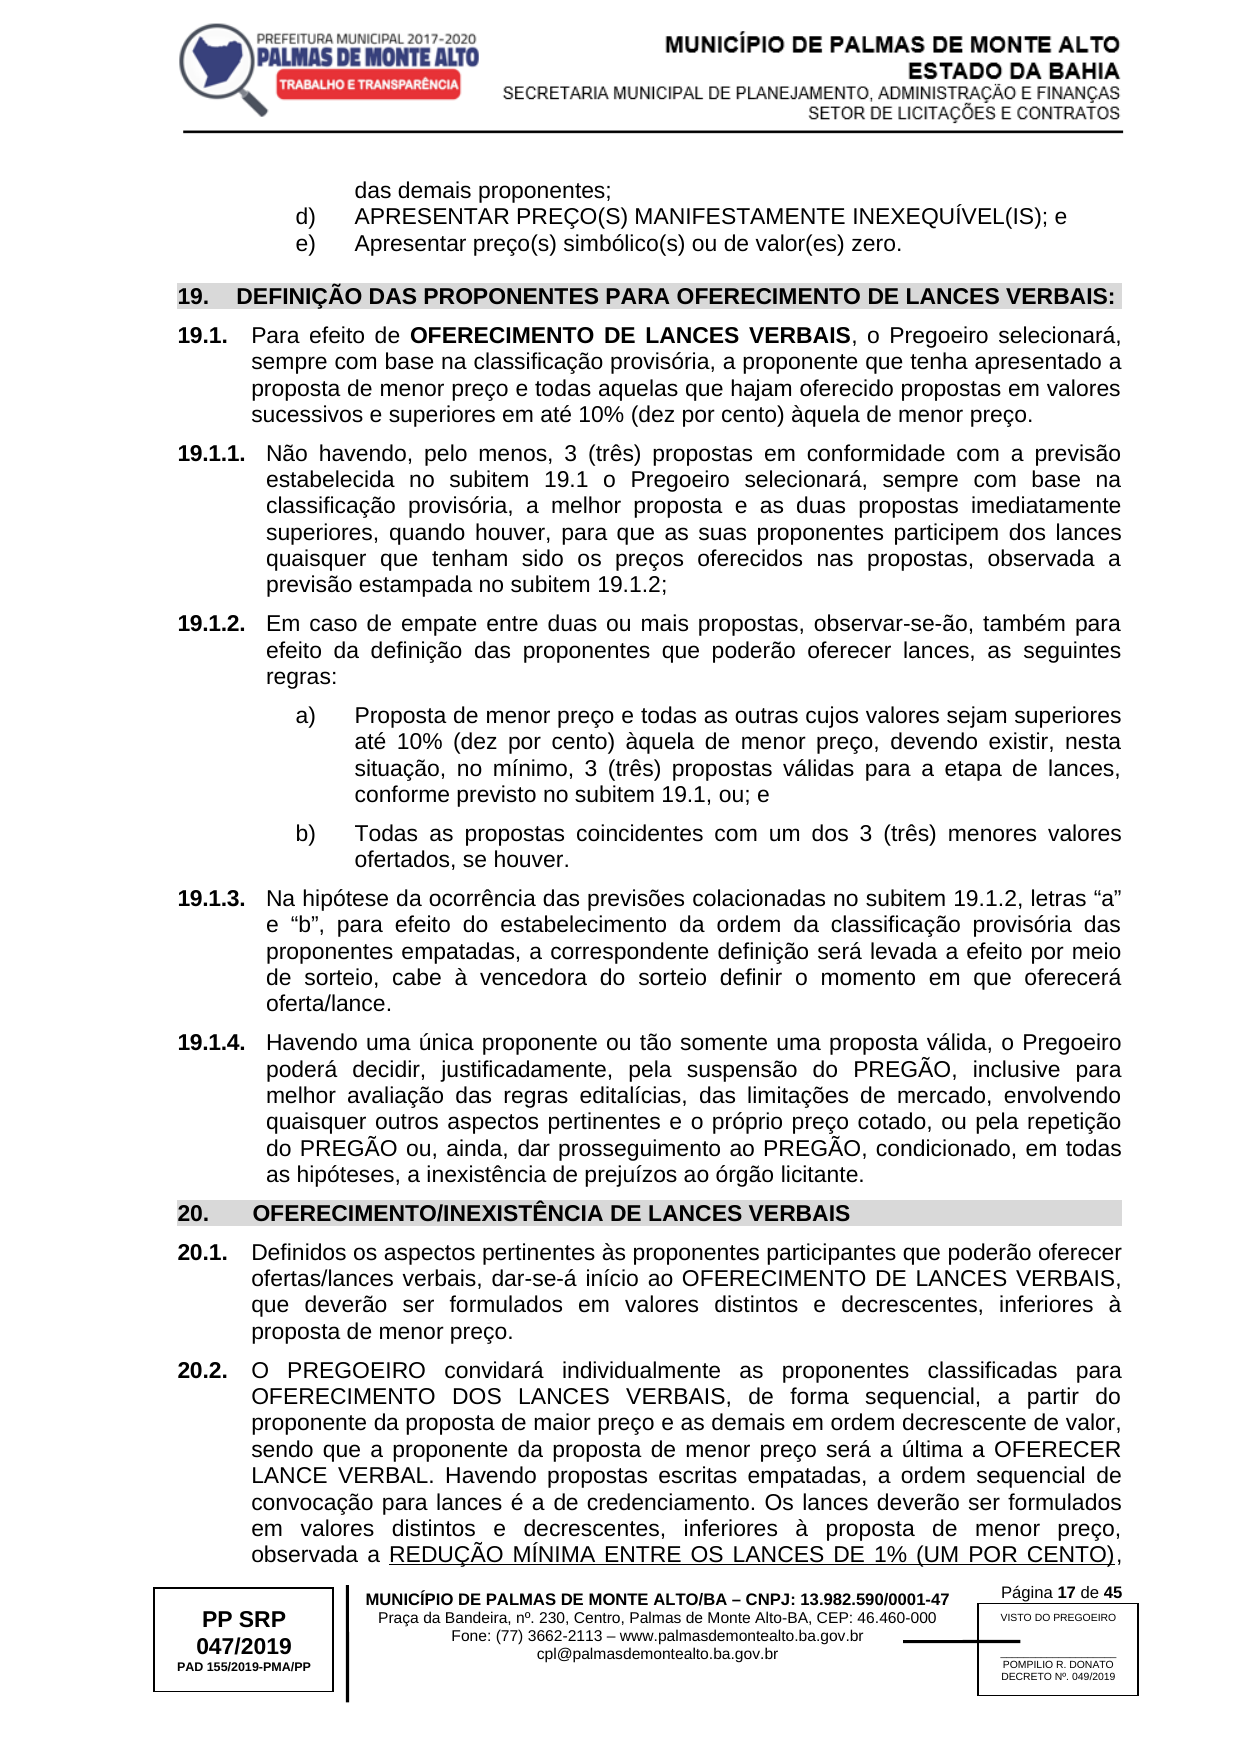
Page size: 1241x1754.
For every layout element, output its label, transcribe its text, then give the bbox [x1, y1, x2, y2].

list Havendo uma única proponente ou tão somente uma proposta válida, o Pregoeiro poderá decidir, justificadamente, pela suspensão do PREGÃO, inclusive para melhor avaliação das regras editalícias, das limitações de mercado, envolvendo quaisquer outros aspectos pertinentes e o próprio preço cotado, ou pela repetição do PREGÃO ou, ainda, dar prosseguimento ao PREGÃO, condicionado, em todas as hipóteses, a inexistência de prejuízos ao órgão licitante. [177, 1029, 1122, 1187]
picture [177, 21, 1124, 142]
list Proposta de menor preço e todas as outras cujos valores sejam superiores até 10% (dez por cento) àquela de menor preço, devendo existir, nesta situação, no mínimo, 3 (três) propostas válidas para a etapa de lances, conforme previsto no subitem 19.1, ou; e [295, 702, 1122, 807]
list APRESENTAR PREÇO(S) MANIFESTAMENTE INEXEQUÍVEL(IS); e [295, 203, 1122, 230]
list Todas as propostas coincidentes com um dos 3 (três) menores valores ofertados, se houver. [295, 820, 1122, 872]
list Não havendo, pelo menos, 3 (três) propostas em conformidade com a previsão estabelecida no subitem 19.1 o Pregoeiro selecionará, sempre com base na classificação provisória, a melhor proposta e as duas propostas imediatamente superiores, quando houver, para que as suas proponentes participem dos lances quaisquer que tenham sido os preços oferecidos nas propostas, observada a previsão estampada no subitem 19.1.2; [177, 440, 1122, 598]
list Apresentar preço(s) simbólico(s) ou de valor(es) zero. [295, 230, 1122, 256]
subtitle DEFINIÇÃO DAS PROPONENTES PARA OFERECIMENTO DE LANCES VERBAIS: [177, 283, 1122, 309]
subtitle OFERECIMENTO/INEXISTÊNCIA DE LANCES VERBAIS [177, 1200, 1122, 1226]
list Definidos os aspectos pertinentes às proponentes participantes que poderão oferecer ofertas/lances verbais, dar-se-á início ao OFERECIMENTO DE LANCES VERBAIS, que deverão ser formulados em valores distintos e decrescentes, inferiores à proposta de menor preço. [177, 1239, 1122, 1344]
list Para efeito de OFERECIMENTO DE LANCES VERBAIS, o Pregoeiro selecionará, sempre com base na classificação provisória, a proponente que tenha apresentado a proposta de menor preço e todas aquelas que hajam oferecido propostas em valores sucessivos e superiores em até 10% (dez por cento) àquela de menor preço. [177, 322, 1122, 427]
list Na hipótese da ocorrência das previsões colacionadas no subitem 19.1.2, letras “a” e “b”, para efeito do estabelecimento da ordem da classificação provisória das proponentes empatadas, a correspondente definição será levada a efeito por meio de sorteio, cabe à vencedora do sorteio definir o momento em que oferecerá oferta/lance. [177, 885, 1122, 1017]
list Em caso de empate entre duas ou mais propostas, observar-se-ão, também para efeito da definição das proponentes que poderão oferecer lances, as seguintes regras: [177, 610, 1122, 689]
